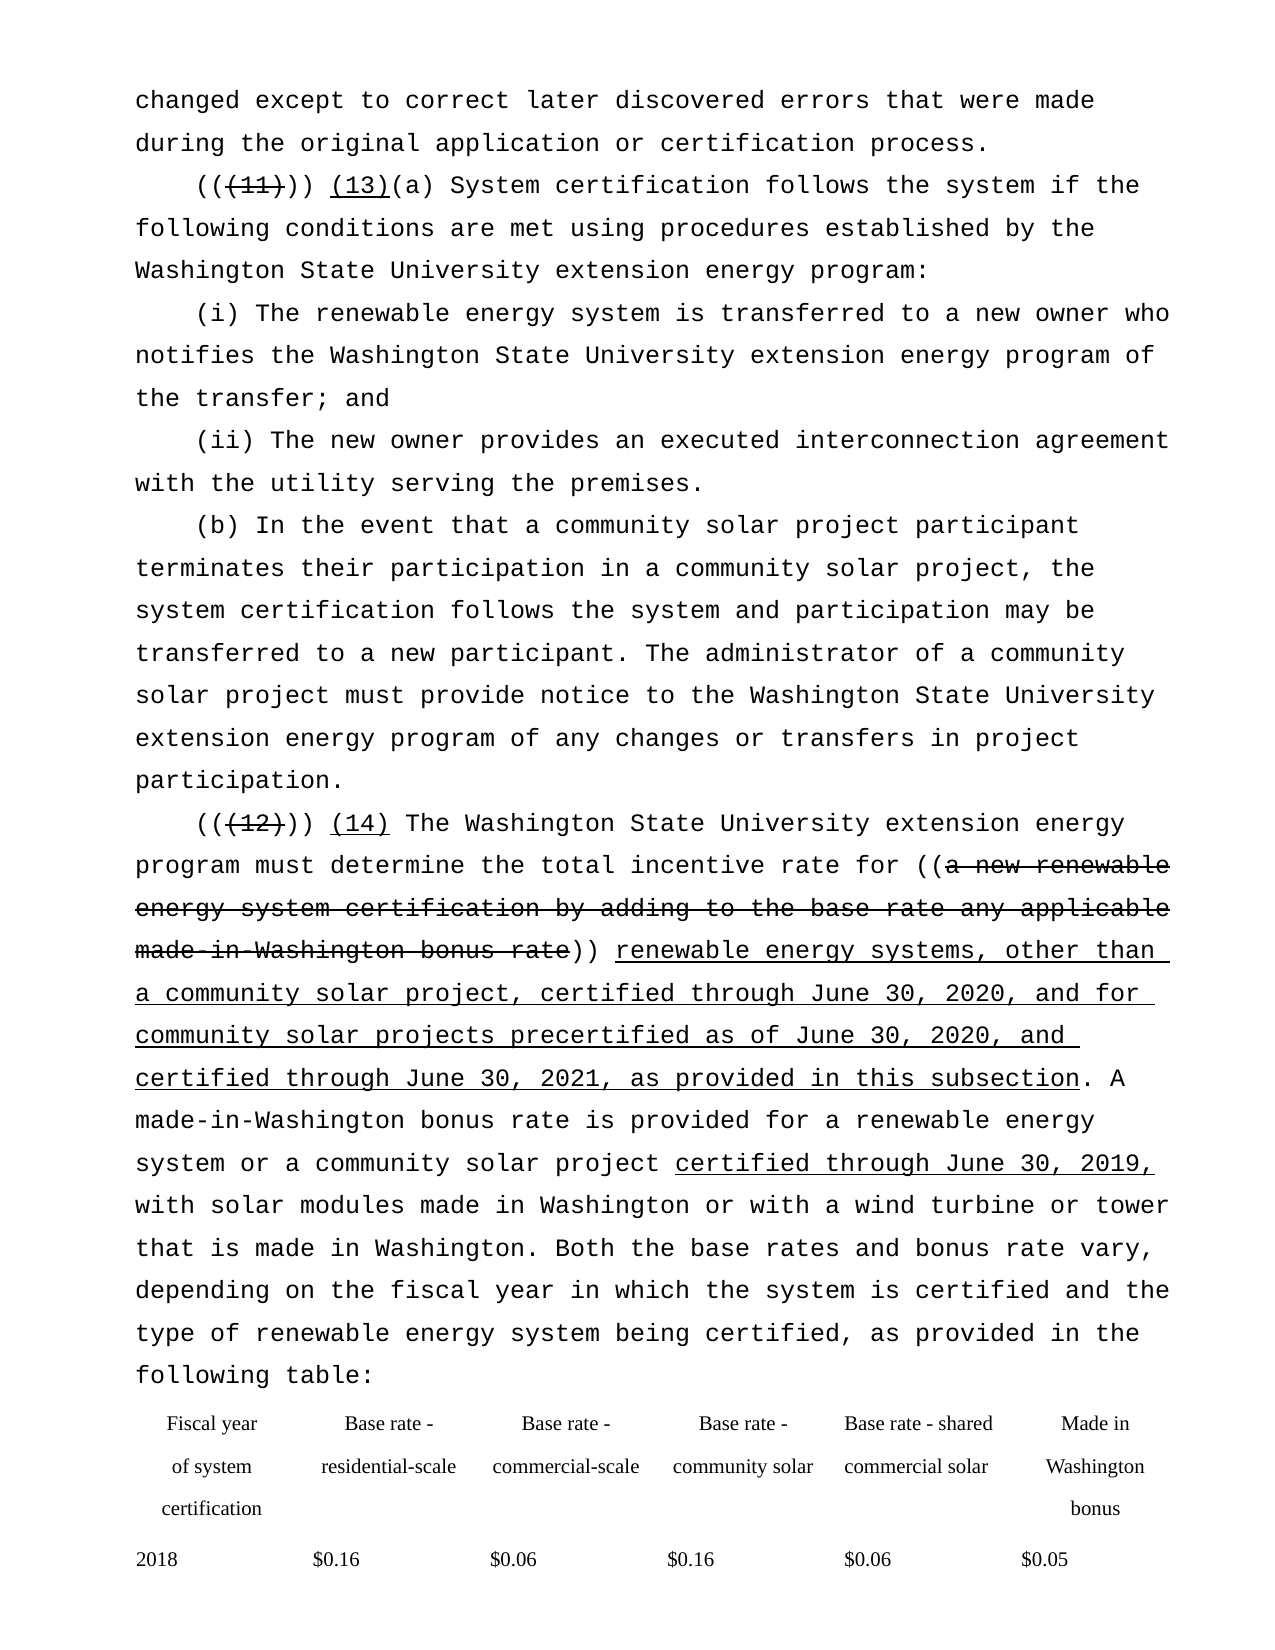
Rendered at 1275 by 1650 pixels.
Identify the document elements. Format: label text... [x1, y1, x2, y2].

table_header Base rate - commercial-scale [477, 1393, 654, 1528]
table_cell 2018 [123, 1528, 300, 1579]
table_cell $0.16 [655, 1528, 832, 1579]
table_header Fiscal year of system certification [123, 1393, 300, 1528]
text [135, 75, 1170, 160]
text (i) The renewable energy system is transferred to a new owner who notifies the Washington State University extension energy program of the transfer; and [135, 287, 1170, 415]
table_cell $0.06 [832, 1528, 1009, 1579]
table_header Made in Washington bonus [1009, 1393, 1182, 1528]
table_cell $0.16 [300, 1528, 477, 1579]
table_cell $0.05 [1009, 1528, 1182, 1579]
table_header Base rate - residential-scale [300, 1393, 477, 1528]
table_header Base rate - shared commercial solar [832, 1393, 1009, 1528]
table_header Base rate -community solar [655, 1393, 832, 1528]
text (b) In the event that a community solar project participant terminates their participation in a community solar project, the system certification follows the system and participation may be transferred to a new participant. The administrator of a community solar project must provide notice to the Washington State University extension energy program of any changes or transfers in project participation. [135, 500, 1170, 797]
text (((12))) (14) The Washington State University extension energy program must determine the total incentive rate for ((a new renewable energy system certification by adding to the base rate any applicable made-in-Washington bonus rate)) renewable energy systems, other than a community solar project, certified through June 30, 2020, and for community solar projects precertified as of June 30, 2020, and certified through June 30, 2021, as provided in this subsection. A made-in-Washington bonus rate is provided for a renewable energy system or a community solar project certified through June 30, 2019, with solar modules made in Washington or with a wind turbine or tower that is made in Washington. Both the base rates and bonus rate vary, depending on the fiscal year in which the system is certified and the type of renewable energy system being certified, as provided in the following table: [135, 911, 1170, 1392]
text (((12))) (14) The Washington State University extension energy program must determine the total incentive rate for ((a new renewable energy system certification by adding to the base rate any applicable made-in-Washington bonus rate)) renewable energy systems, other than a community solar project, certified through June 30, 2020, and for community solar projects precertified as of June 30, 2020, and certified through June 30, 2021, as provided in this subsection. A made-in-Washington bonus rate is provided for a renewable energy system or a community solar project certified through June 30, 2019, with solar modules made in Washington or with a wind turbine or tower that is made in Washington. Both the base rates and bonus rate vary, depending on the fiscal year in which the system is certified and the type of renewable energy system being certified, as provided in the following table: [135, 797, 1170, 909]
text (((11))) (13)(a) System certification follows the system if the following conditions are met using procedures established by the Washington State University extension energy program: [135, 160, 1170, 287]
text (ii) The new owner provides an executed interconnection agreement with the utility serving the premises. [135, 415, 1170, 500]
table_cell $0.06 [477, 1528, 654, 1579]
